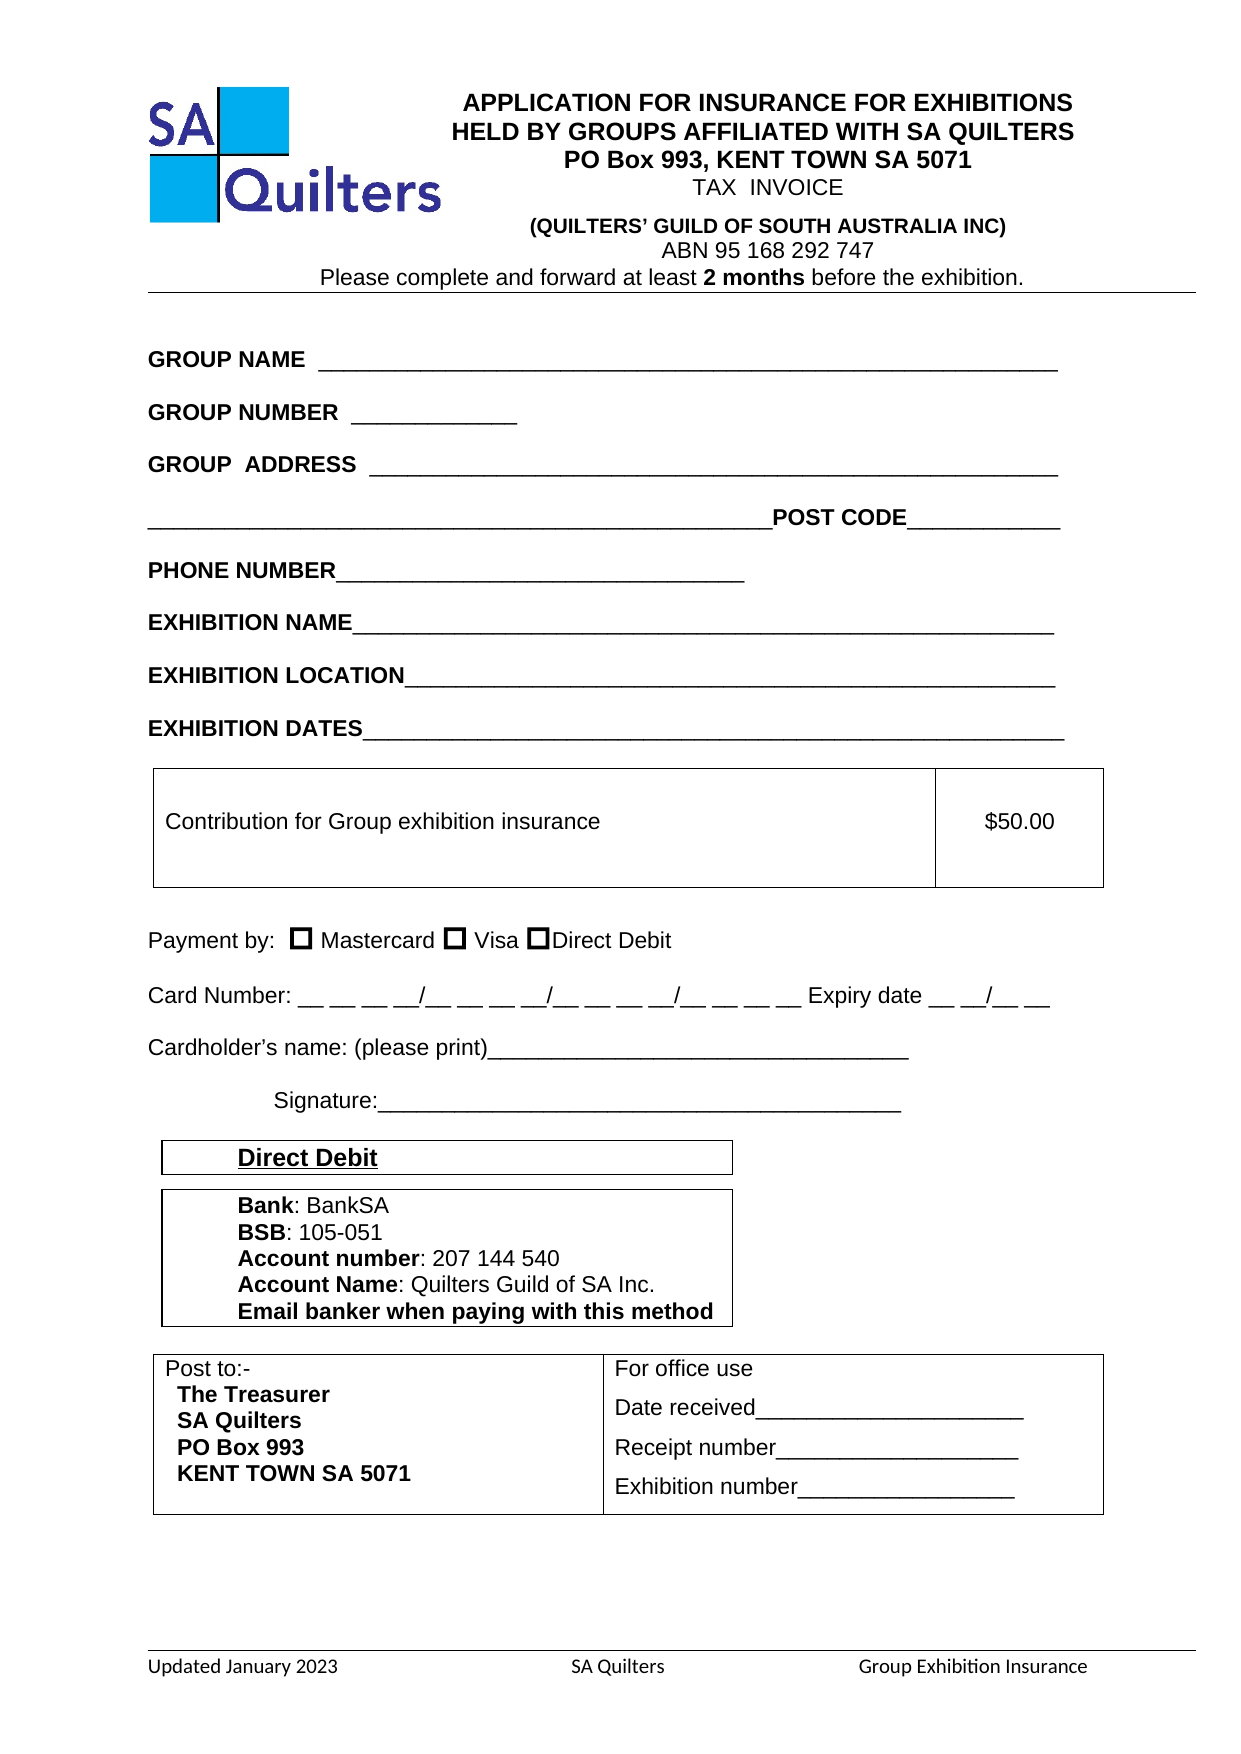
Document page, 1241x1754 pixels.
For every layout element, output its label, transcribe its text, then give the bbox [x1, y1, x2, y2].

text Email banker when paying with this method [163, 1294, 732, 1326]
text _________________________________________________POST CODE____________ [148, 504, 1196, 530]
text PO Box 993, KENT TOWN SA 5071 [443, 145, 1196, 174]
text Bank: BankSA [163, 1190, 732, 1216]
text PHONE NUMBER________________________________ [148, 557, 1196, 583]
text GROUP ADDRESS ______________________________________________________ [148, 451, 1196, 478]
text TAX INVOICE [443, 174, 1196, 200]
text Card Number: __ __ __ __/__ __ __ __/__ __ __ __/__ __ __ __ Expiry date __ __/__ __ [148, 982, 1196, 1008]
text Payment by: Mastercard Visa Direct Debit [148, 927, 1196, 955]
text Cardholder’s name: (please print)_________________________________ [148, 1034, 1240, 1061]
text APPLICATION FOR INSURANCE FOR EXHIBITIONS [443, 88, 1196, 116]
text Signature:_________________________________________ [223, 1087, 1240, 1113]
table_header For office use Date received_____________________ Receipt number___________________ Exhibition number_________________ [604, 1355, 1103, 1514]
table_header Post to:- The Treasurer SA Quilters PO Box 993 KENT TOWN SA 5071 [154, 1355, 603, 1514]
text ABN 95 168 292 747 [148, 237, 1196, 264]
text GROUP NAME __________________________________________________________ [148, 346, 1196, 372]
table_header $50.00 [936, 769, 1103, 887]
text Direct Debit [163, 1141, 732, 1174]
text Account Name: Quilters Guild of SA Inc. [163, 1268, 732, 1294]
text EXHIBITION LOCATION___________________________________________________ [148, 662, 1196, 688]
table_header Contribution for Group exhibition insurance [154, 769, 935, 887]
text HELD BY GROUPS AFFILIATED WITH SA QUILTERS [443, 116, 1196, 145]
text GROUP NUMBER _____________ [148, 398, 1196, 425]
text EXHIBITION NAME_______________________________________________________ [148, 609, 1196, 636]
text BSB: 105-051 [163, 1216, 732, 1242]
text EXHIBITION DATES_______________________________________________________ [148, 715, 1196, 741]
text (QUILTERS’ GUILD OF SOUTH AUSTRALIA INC) [148, 213, 1196, 237]
picture [148, 85, 443, 225]
text Account number: 207 144 540 [163, 1242, 732, 1268]
text Please complete and forward at least 2 months before the exhibition. [148, 264, 1196, 292]
